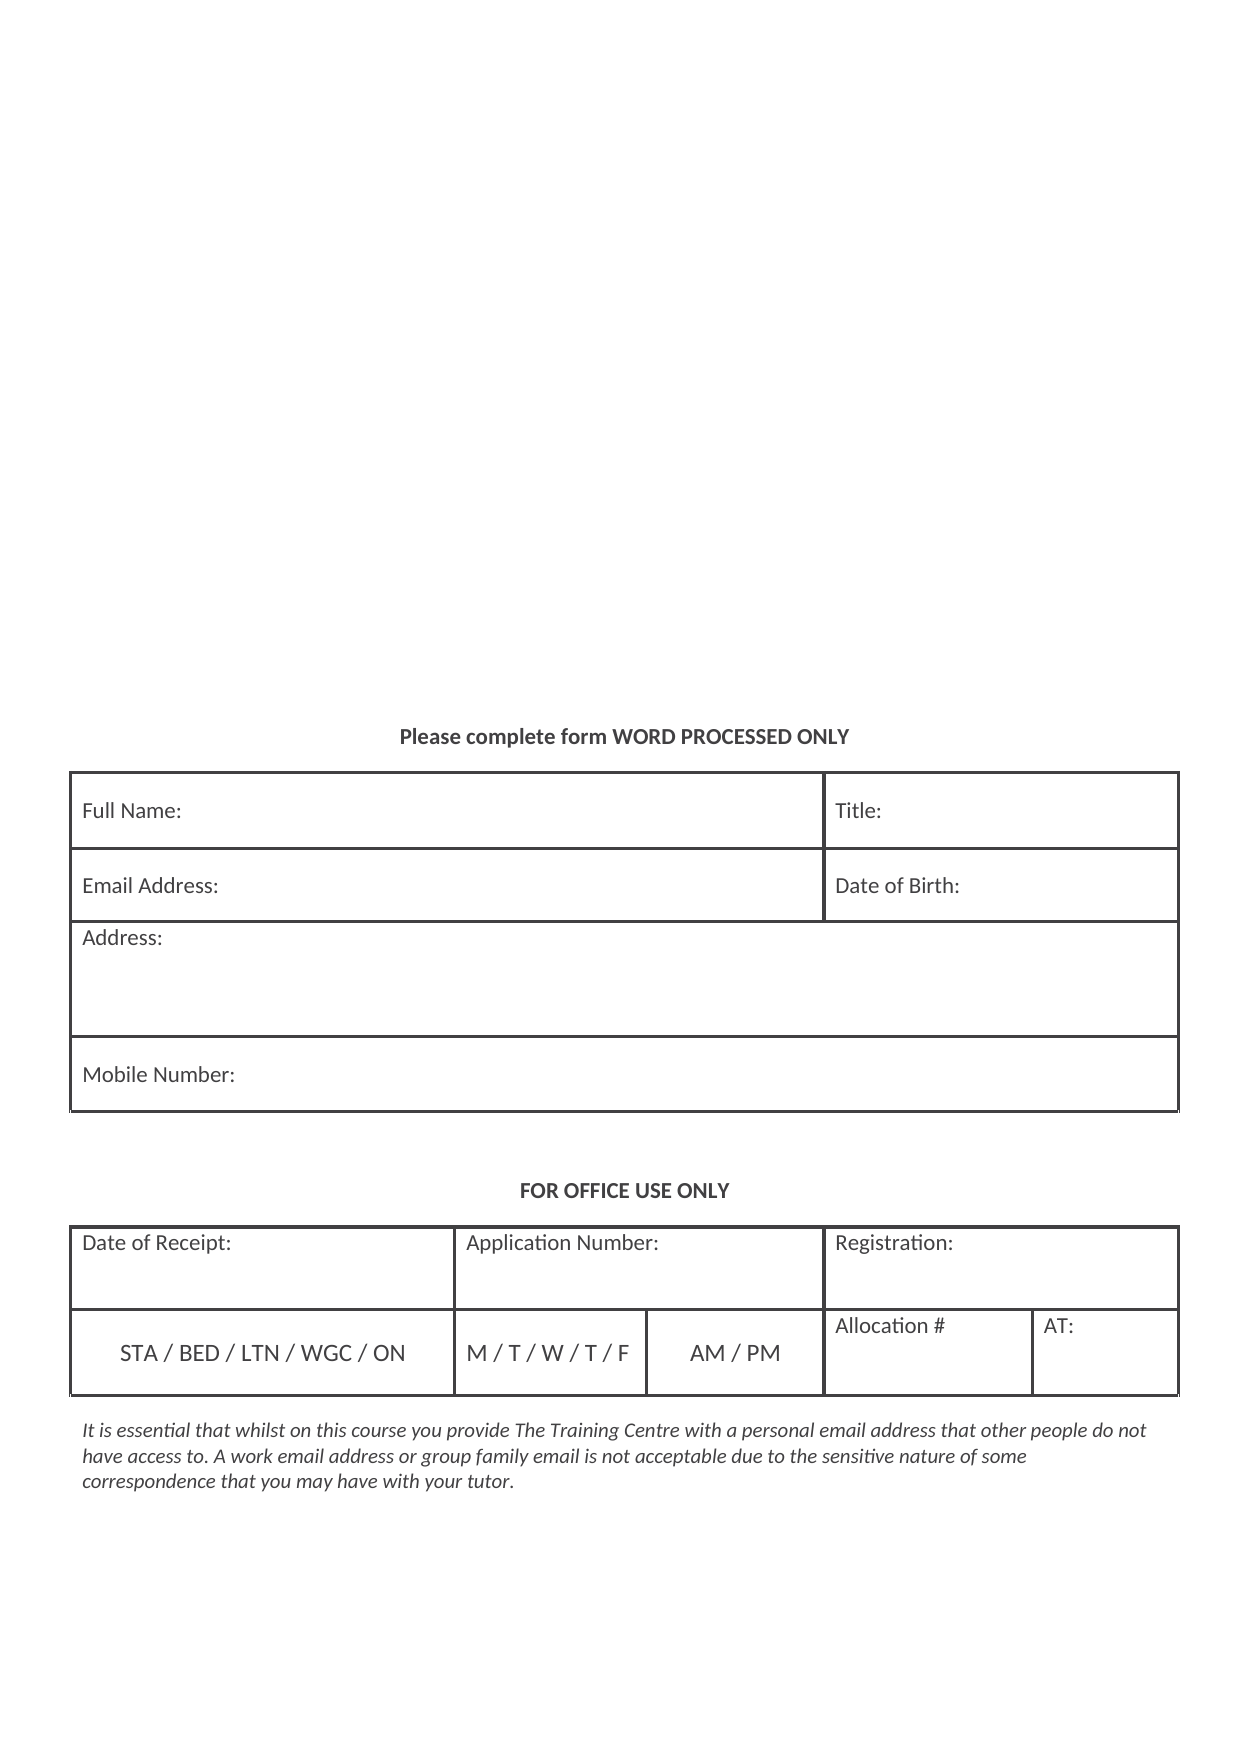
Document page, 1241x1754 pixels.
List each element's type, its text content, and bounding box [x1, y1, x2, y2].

table_cell Allocation # [826, 1311, 1031, 1394]
table_cell Application Number: [456, 1229, 822, 1308]
table_cell Email Address: [72, 850, 822, 920]
table_cell STA / BED / LTN / WGC / ON [72, 1311, 453, 1394]
table_cell Address: [72, 923, 1177, 1035]
table_cell Full Name: [72, 774, 822, 847]
table_cell Registration: [826, 1229, 1177, 1308]
table_cell M / T / W / T / F [456, 1311, 645, 1394]
table_cell Mobile Number: [72, 1038, 1177, 1110]
table_cell FOR OFFICE USE ONLY [71, 1113, 1178, 1225]
table_cell Title: [826, 774, 1177, 847]
table_cell AT: [1034, 1311, 1177, 1394]
table_cell AM / PM [648, 1311, 822, 1394]
table_cell Date of Birth: [826, 850, 1177, 920]
table_cell It is essential that whilst on this course you provide The Training Centre with a personal email address that other people do not have access to. A work email address or group family email is not acceptable due to the sensitive nature of some correspondence that you may have with your tutor. [71, 1397, 1178, 1494]
table_header Please complete form WORD PROCESSED ONLY [71, 722, 1178, 771]
table_cell Date of Receipt: [72, 1229, 453, 1308]
